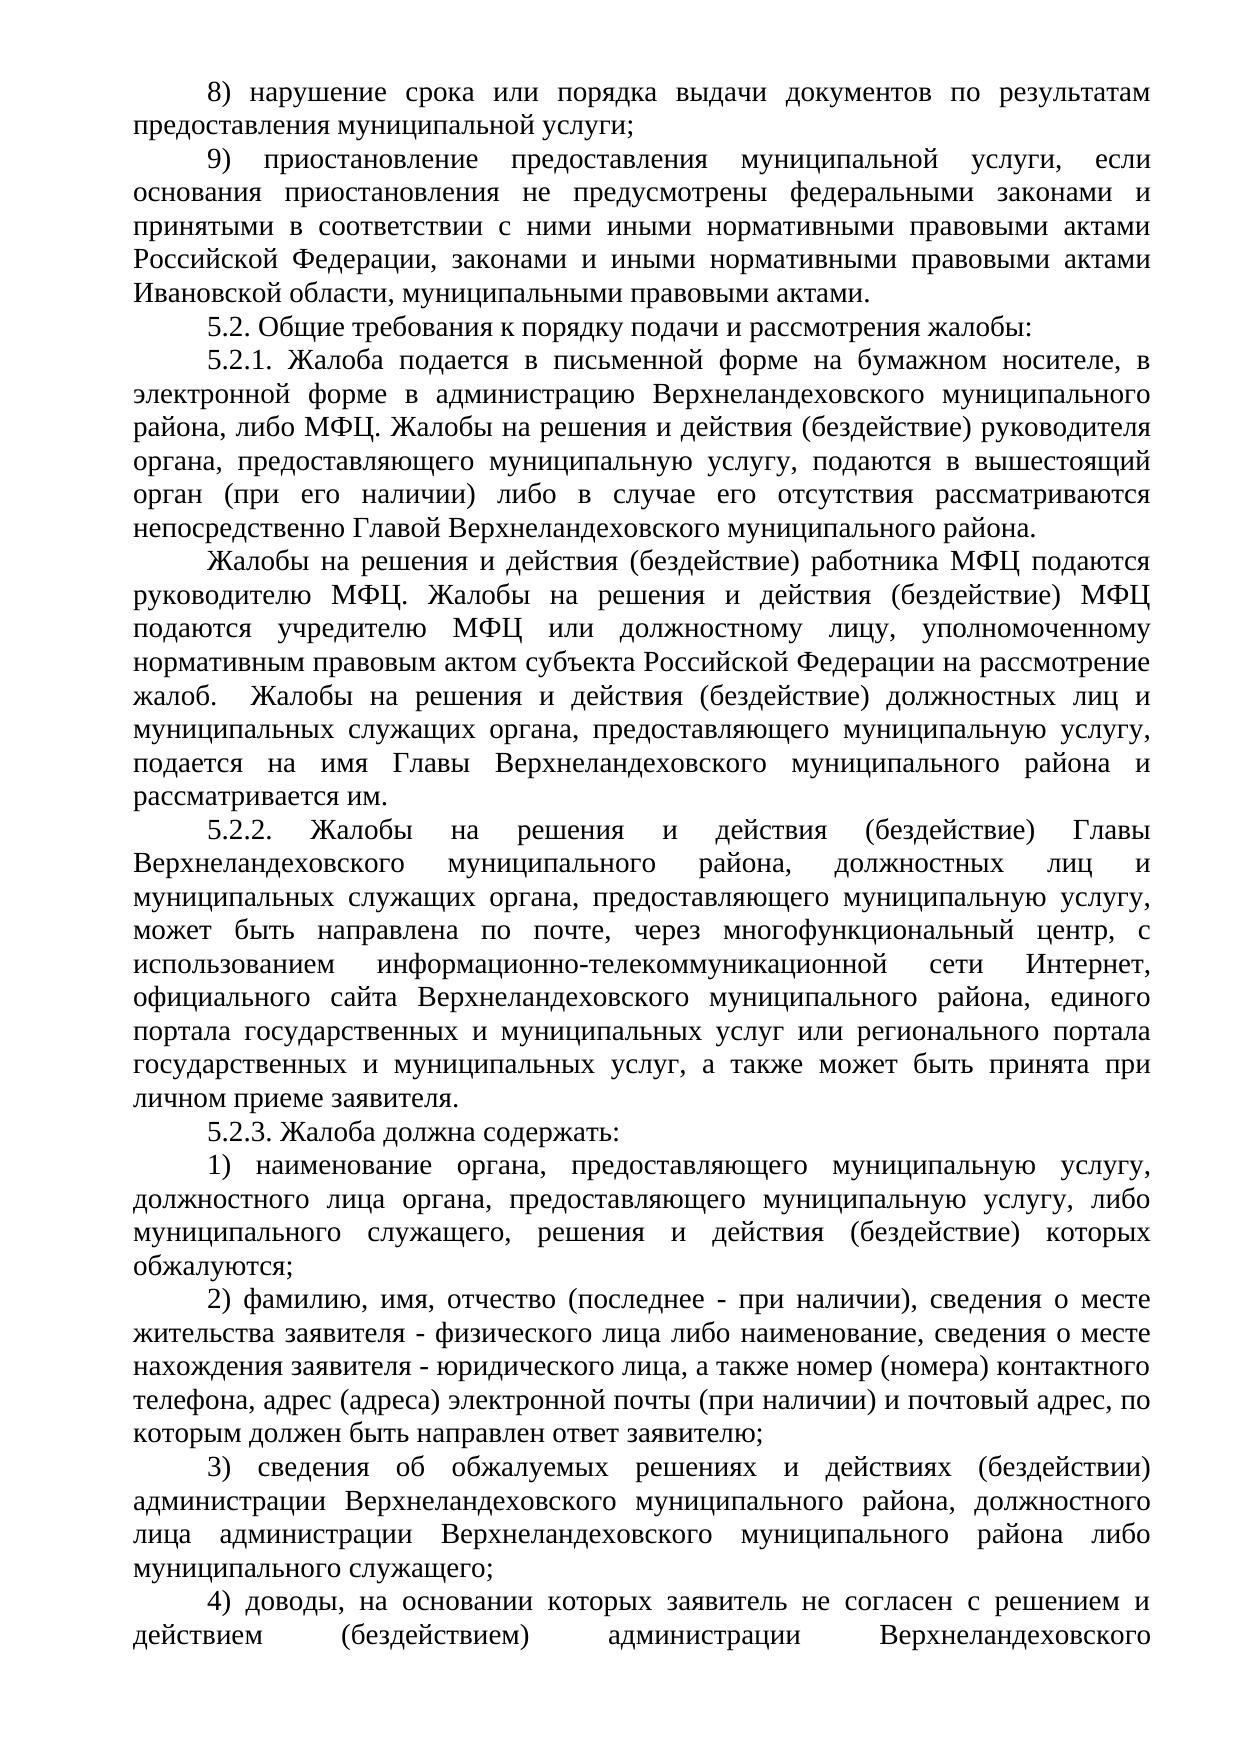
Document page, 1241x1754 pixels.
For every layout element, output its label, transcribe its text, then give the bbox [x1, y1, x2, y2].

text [133, 1583, 1152, 1650]
text 9) приостановление предоставления муниципальной услуги, если основания приостановления не предусмотрены федеральными законами и принятыми в соответствии с ними иными нормативными правовыми актами Российской Федерации, законами и иными нормативными правовыми актами Ивановской области, муниципальными правовыми актами. [133, 141, 1152, 309]
text 8) нарушение срока или порядка выдачи документов по результатам предоставления муниципальной услуги; [133, 74, 1152, 141]
text 5.2.2. Жалобы на решения и действия (бездействие) Главы Верхнеландеховского муниципального района, должностных лиц и муниципальных служащих органа, предоставляющего муниципальную услугу, может быть направлена по почте, через многофункциональный центр, с использованием информационно-телекоммуникационной сети Интернет, официального сайта Верхнеландеховского муниципального района, единого портала государственных и муниципальных услуг или регионального портала государственных и муниципальных услуг, а также может быть принята при личном приеме заявителя. [133, 812, 1152, 1114]
text 5.2. Общие требования к порядку подачи и рассмотрения жалобы: [133, 309, 1152, 342]
text 1) наименование органа, предоставляющего муниципальную услугу, должностного лица органа, предоставляющего муниципальную услугу, либо муниципального служащего, решения и действия (бездействие) которых обжалуются; [133, 1147, 1152, 1281]
text 2) фамилию, имя, отчество (последнее - при наличии), сведения о месте жительства заявителя - физического лица либо наименование, сведения о месте нахождения заявителя - юридического лица, а также номер (номера) контактного телефона, адрес (адреса) электронной почты (при наличии) и почтовый адрес, по которым должен быть направлен ответ заявителю; [133, 1281, 1152, 1449]
text 5.2.1. Жалоба подается в письменной форме на бумажном носителе, в электронной форме в администрацию Верхнеландеховского муниципального района, либо МФЦ. Жалобы на решения и действия (бездействие) руководителя органа, предоставляющего муниципальную услугу, подаются в вышестоящий орган (при его наличии) либо в случае его отсутствия рассматриваются непосредственно Главой Верхнеландеховского муниципального района. [133, 342, 1152, 543]
text 3) сведения об обжалуемых решениях и действиях (бездействии) администрации Верхнеландеховского муниципального района, должностного лица администрации Верхнеландеховского муниципального района либо муниципального служащего; [133, 1449, 1152, 1583]
text 5.2.3. Жалоба должна содержать: [133, 1114, 1152, 1147]
text Жалобы на решения и действия (бездействие) работника МФЦ подаются руководителю МФЦ. Жалобы на решения и действия (бездействие) МФЦ подаются учредителю МФЦ или должностному лицу, уполномоченному нормативным правовым актом субъекта Российской Федерации на рассмотрение жалоб. Жалобы на решения и действия (бездействие) должностных лиц и муниципальных служащих органа, предоставляющего муниципальную услугу, подается на имя Главы Верхнеландеховского муниципального района и рассматривается им. [133, 543, 1152, 812]
